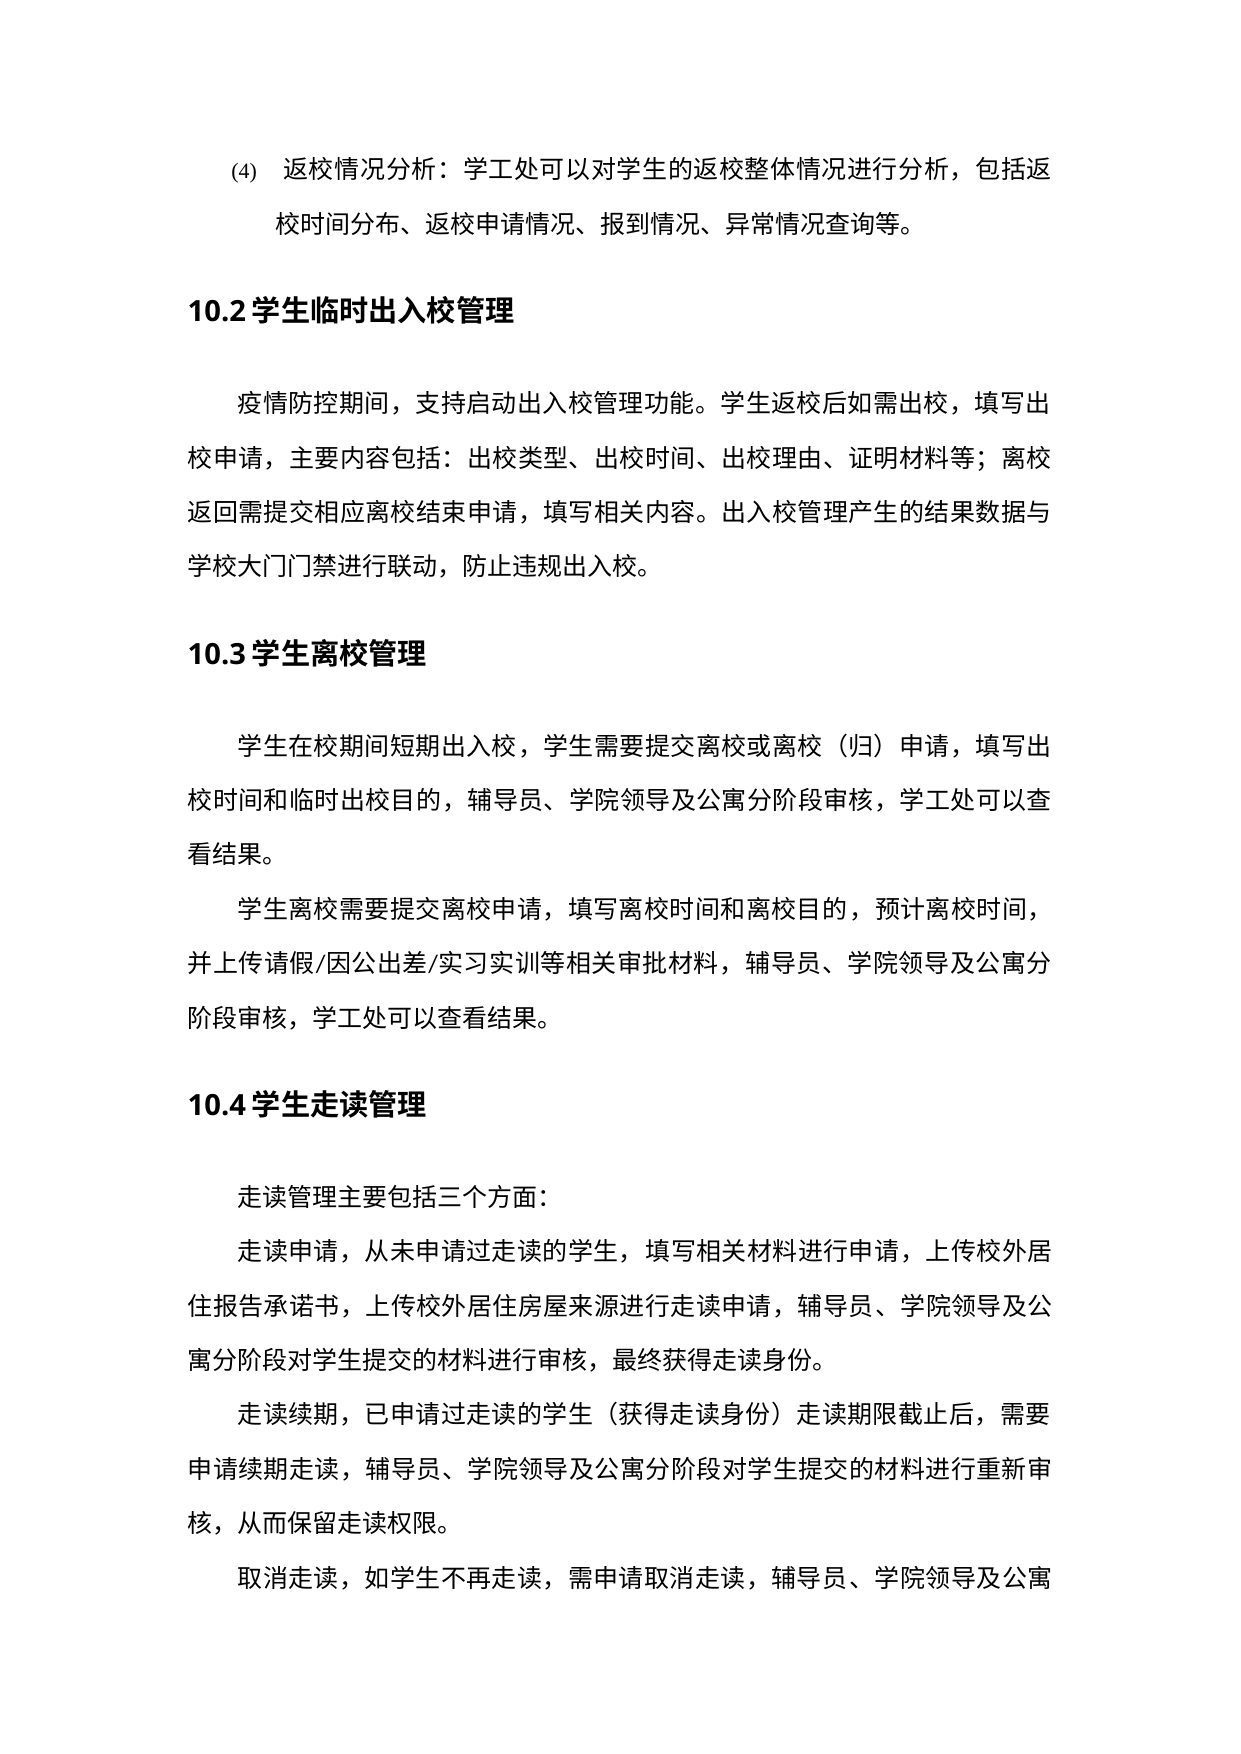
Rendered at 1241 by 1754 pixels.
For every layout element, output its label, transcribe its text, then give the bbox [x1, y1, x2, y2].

text 走读管理主要包括三个方面： [187, 1177, 1053, 1214]
text 走读申请，从未申请过走读的学生，填写相关材料进行申请，上传校外居住报告承诺书，上传校外居住房屋来源进行走读申请，辅导员、学院领导及公寓分阶段对学生提交的材料进行审核，最终获得走读身份。 [187, 1232, 1053, 1377]
text 学生在校期间短期出入校，学生需要提交离校或离校（归）申请，填写出校时间和临时出校目的，辅导员、学院领导及公寓分阶段审核，学工处可以查看结果。 [187, 726, 1053, 871]
list 10.4学生走读管理 [187, 1082, 1053, 1124]
text 学生离校需要提交离校申请，填写离校时间和离校目的，预计离校时间，并上传请假/因公出差/实习实训等相关审批材料，辅导员、学院领导及公寓分阶段审核，学工处可以查看结果。 [187, 889, 1053, 1034]
text 走读续期，已申请过走读的学生（获得走读身份）走读期限截止后，需要申请续期走读，辅导员、学院领导及公寓分阶段对学生提交的材料进行重新审核，从而保留走读权限。 [187, 1395, 1053, 1540]
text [187, 1558, 1053, 1594]
list 10.3学生离校管理 [187, 630, 1053, 673]
text 疫情防控期间，支持启动出入校管理功能。学生返校后如需出校，填写出校申请，主要内容包括：出校类型、出校时间、出校理由、证明材料等；离校返回需提交相应离校结束申请，填写相关内容。出入校管理产生的结果数据与学校大门门禁进行联动，防止违规出入校。 [187, 384, 1053, 583]
list 10.2学生临时出入校管理 [187, 288, 1053, 330]
list 返校情况分析：学工处可以对学生的返校整体情况进行分析，包括返校时间分布、返校申请情况、报到情况、异常情况查询等。 [231, 150, 1053, 241]
